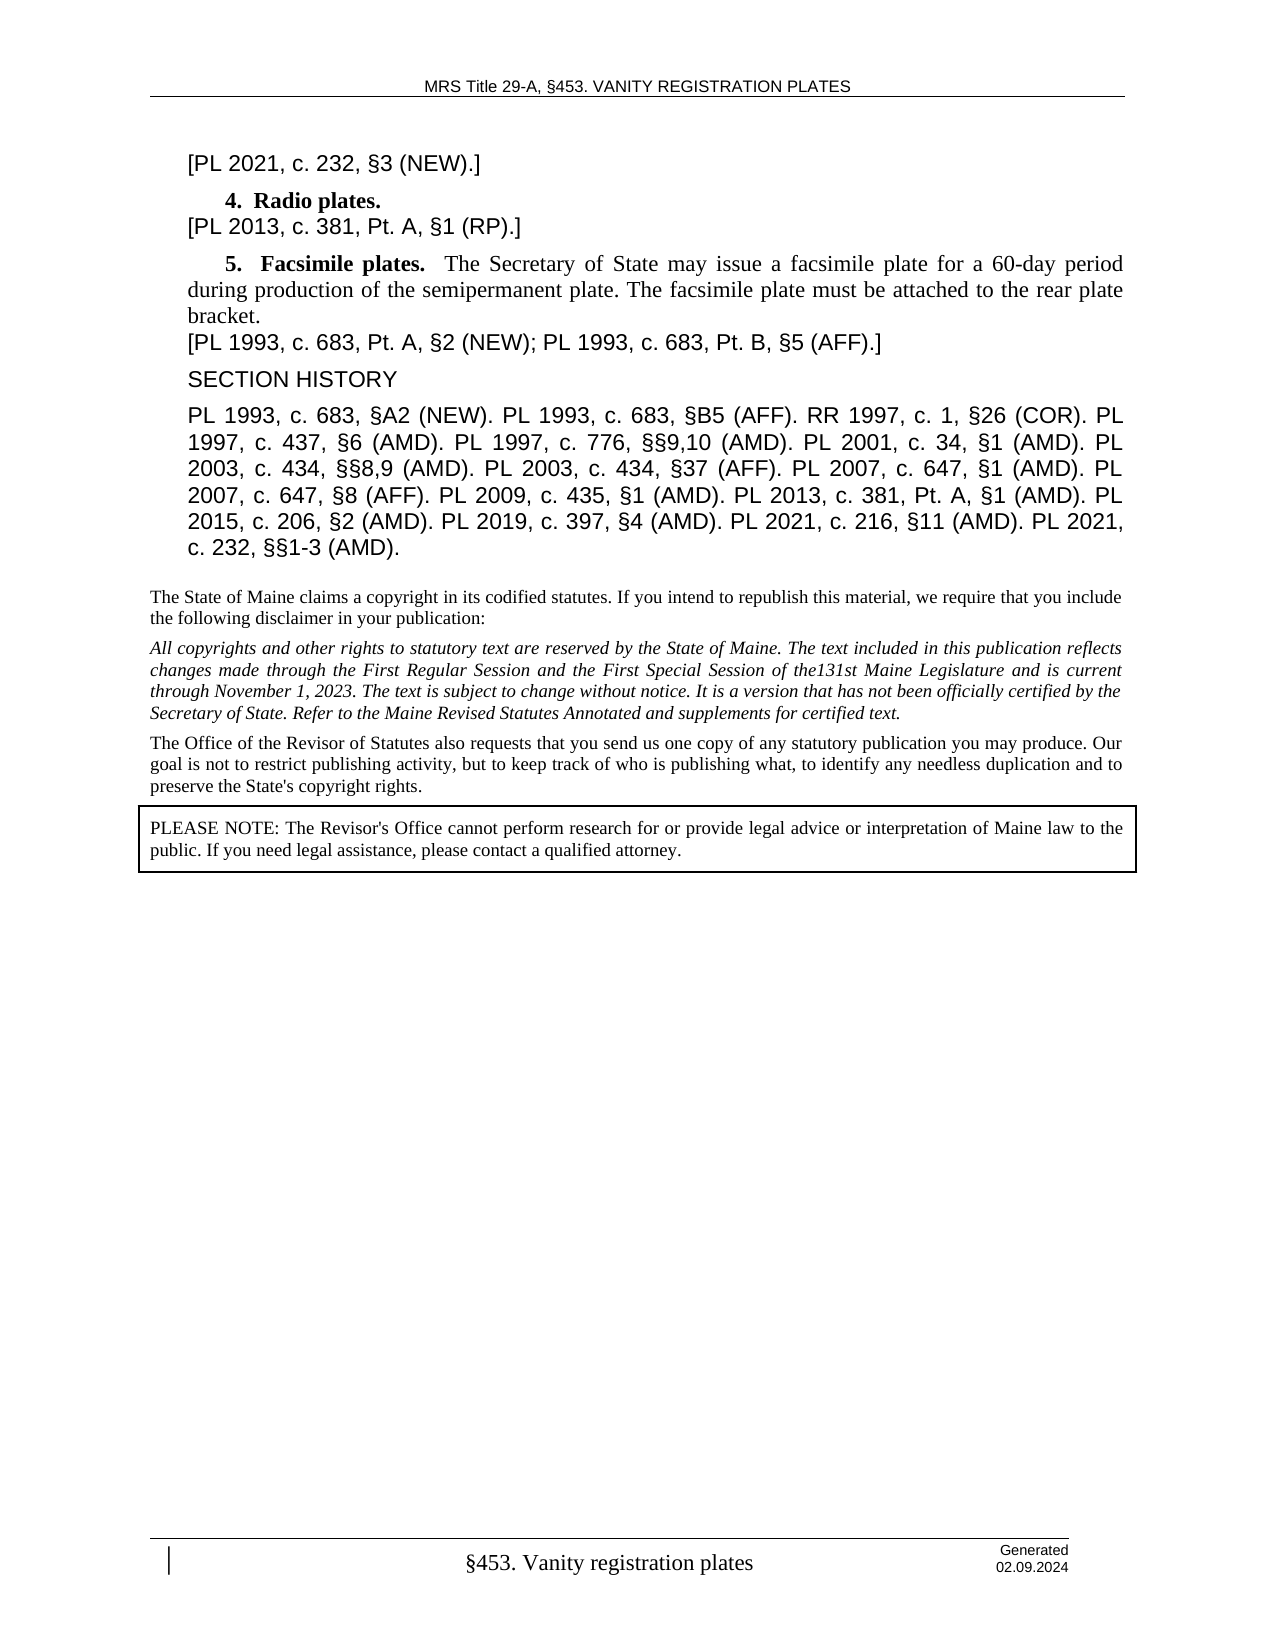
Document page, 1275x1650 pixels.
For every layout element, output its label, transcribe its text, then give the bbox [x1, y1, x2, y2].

text PL 1993, c. 683, §A2 (NEW). PL 1993, c. 683, §B5 (AFF). RR 1997, c. 1, §26 (COR). PL 1997, c. 437, §6 (AMD). PL 1997, c. 776, §§9,10 (AMD). PL 2001, c. 34, §1 (AMD). PL 2003, c. 434, §§8,9 (AMD). PL 2003, c. 434, §37 (AFF). PL 2007, c. 647, §1 (AMD). PL 2007, c. 647, §8 (AFF). PL 2009, c. 435, §1 (AMD). PL 2013, c. 381, Pt. A, §1 (AMD). PL 2015, c. 206, §2 (AMD). PL 2019, c. 397, §4 (AMD). PL 2021, c. 216, §11 (AMD). PL 2021, c. 232, §§1-3 (AMD). [187, 402, 1125, 561]
text 4. Radio plates. [187, 187, 1125, 213]
text [PL 2021, c. 232, §3 (NEW).] [187, 150, 1125, 176]
text 5. Facsimile plates. The Secretary of State may issue a facsimile plate for a 60-day period during production of the semipermanent plate. The facsimile plate must be attached to the rear plate bracket. [187, 250, 1125, 329]
text [PL 1993, c. 683, Pt. A, §2 (NEW); PL 1993, c. 683, Pt. B, §5 (AFF).] [187, 329, 1125, 355]
text The Office of the Revisor of Statutes also requests that you send us one copy of any statutory publication you may produce. Our goal is not to restrict publishing activity, but to keep track of who is publishing what, to identify any needless duplication and to preserve the State's copyright rights. [150, 732, 1125, 796]
text The State of Maine claims a copyright in its codified statutes. If you intend to republish this material, we require that you include the following disclaimer in your publication: [150, 586, 1125, 629]
text All copyrights and other rights to statutory text are reserved by the State of Maine. The text included in this publication reflects changes made through the First Regular Session and the First Special Session of the131st Maine Legislature and is current through November 1, 2023 . The text is subject to change without notice. It is a version that has not been officially certified by the Secretary of State. Refer to the Maine Revised Statutes Annotated and supplements for certified text. [150, 637, 1125, 723]
text [PL 2013, c. 381, Pt. A, §1 (RP).] [187, 213, 1125, 239]
text PLEASE NOTE: The Revisor's Office cannot perform research for or provide legal advice or interpretation of Maine law to the public. If you need legal assistance, please contact a qualified attorney. [140, 807, 1135, 871]
text SECTION HISTORY [187, 366, 1125, 392]
